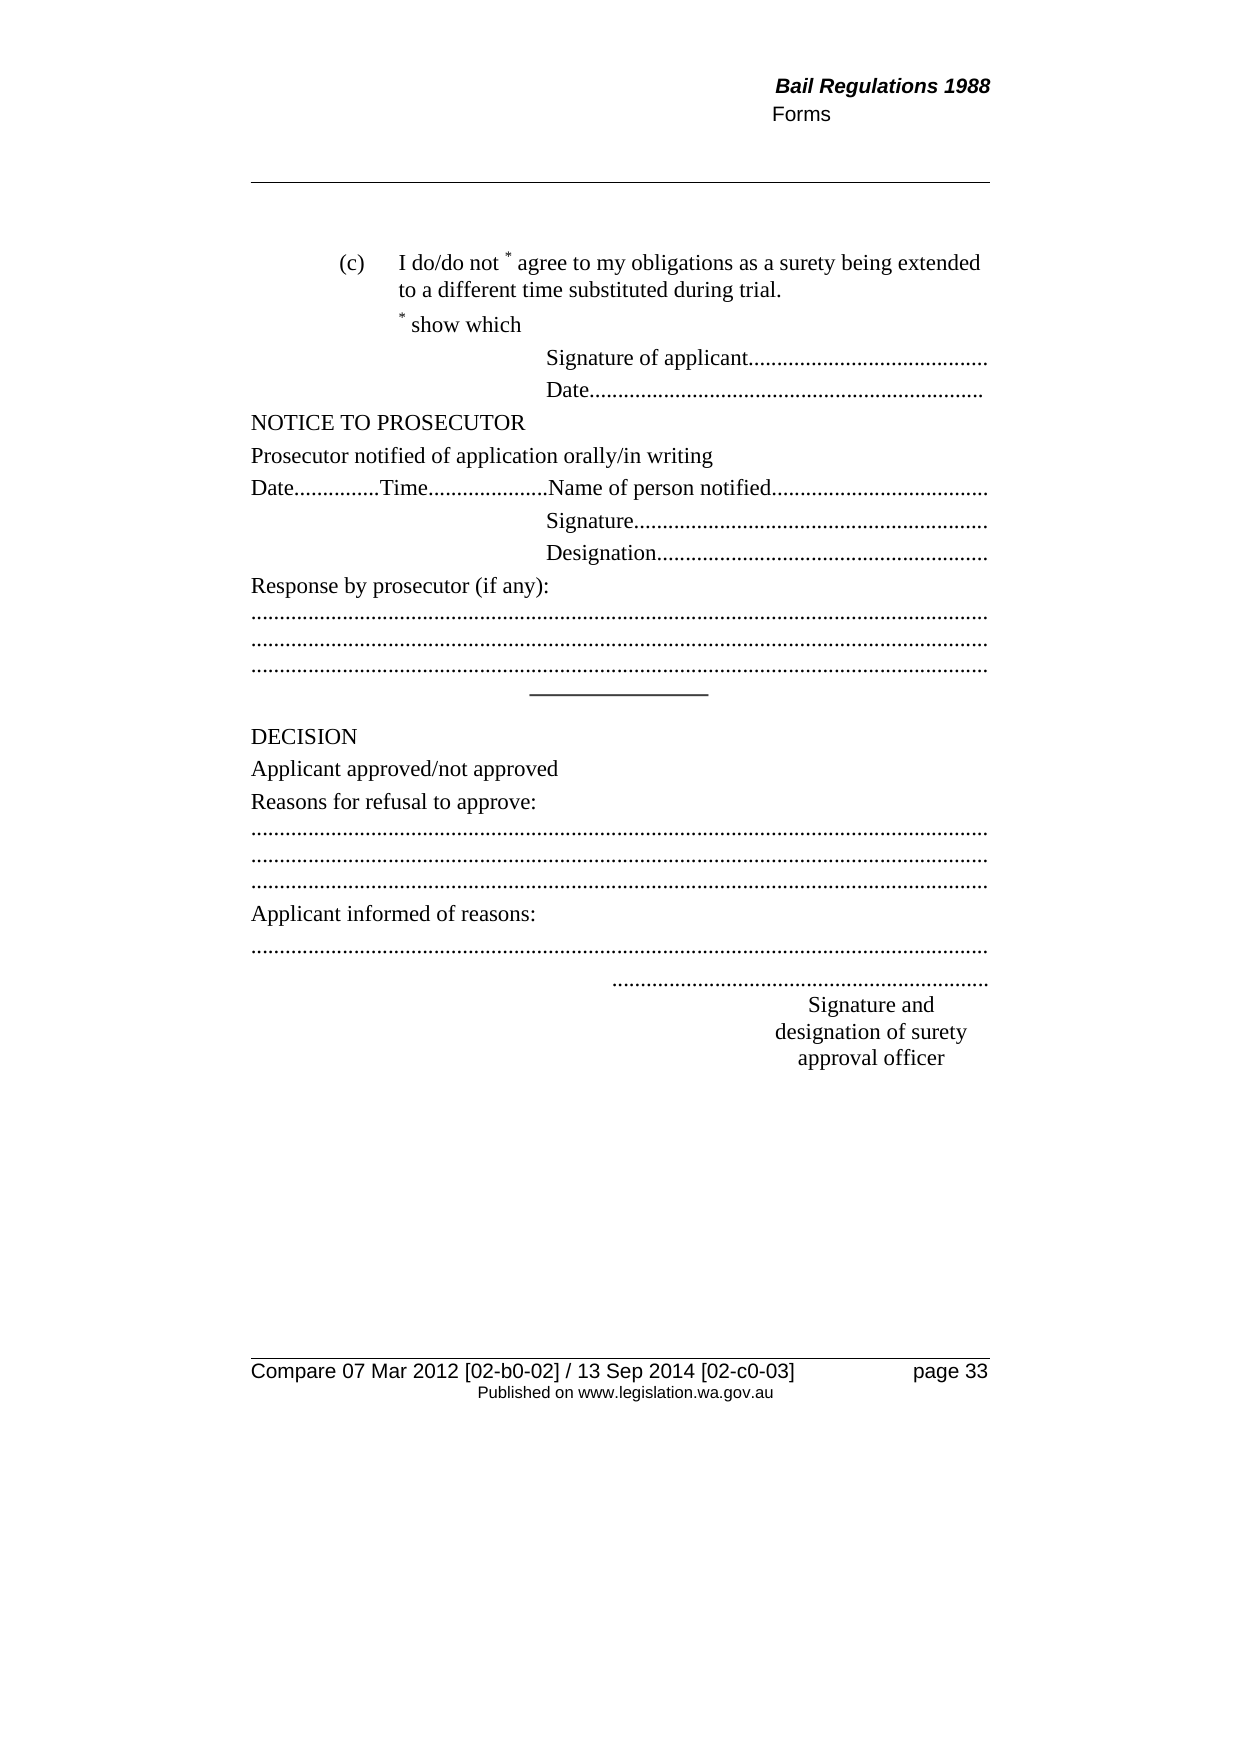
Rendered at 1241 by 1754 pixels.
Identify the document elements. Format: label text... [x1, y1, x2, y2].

text Applicant approved/not approved [251, 756, 990, 782]
text ................................................................................................................................. [251, 814, 990, 841]
text ................................................................................................................................. [251, 841, 990, 867]
text Signature of applicant.......................................... [546, 344, 990, 370]
picture [514, 677, 726, 717]
text ................................................................................................................................. [251, 932, 990, 959]
text .................................................................. [251, 965, 990, 991]
text Signature and designation of surety approval officer [753, 991, 990, 1070]
text ................................................................................................................................. [251, 625, 990, 651]
text Reasons for refusal to approve: [251, 788, 990, 814]
text (c) I do/do not * agree to my obligations as a surety being extended to a different time substituted during trial. [251, 247, 990, 303]
text ................................................................................................................................. [251, 651, 990, 677]
text Prosecutor notified of application orally/in writing [251, 442, 990, 468]
text Date..................................................................... [546, 376, 990, 403]
text Applicant informed of reasons: [251, 900, 990, 926]
text ................................................................................................................................. [251, 867, 990, 893]
text DECISION [251, 723, 990, 749]
text ................................................................................................................................. [251, 598, 990, 625]
text Signature.............................................................. [546, 507, 990, 533]
text Date...............Time.....................Name of person notified...................................... [251, 474, 990, 501]
text Response by prosecutor (if any): [251, 572, 990, 598]
text NOTICE TO PROSECUTOR [251, 409, 990, 435]
text * show which [251, 309, 990, 338]
text Designation.......................................................... [546, 539, 990, 566]
